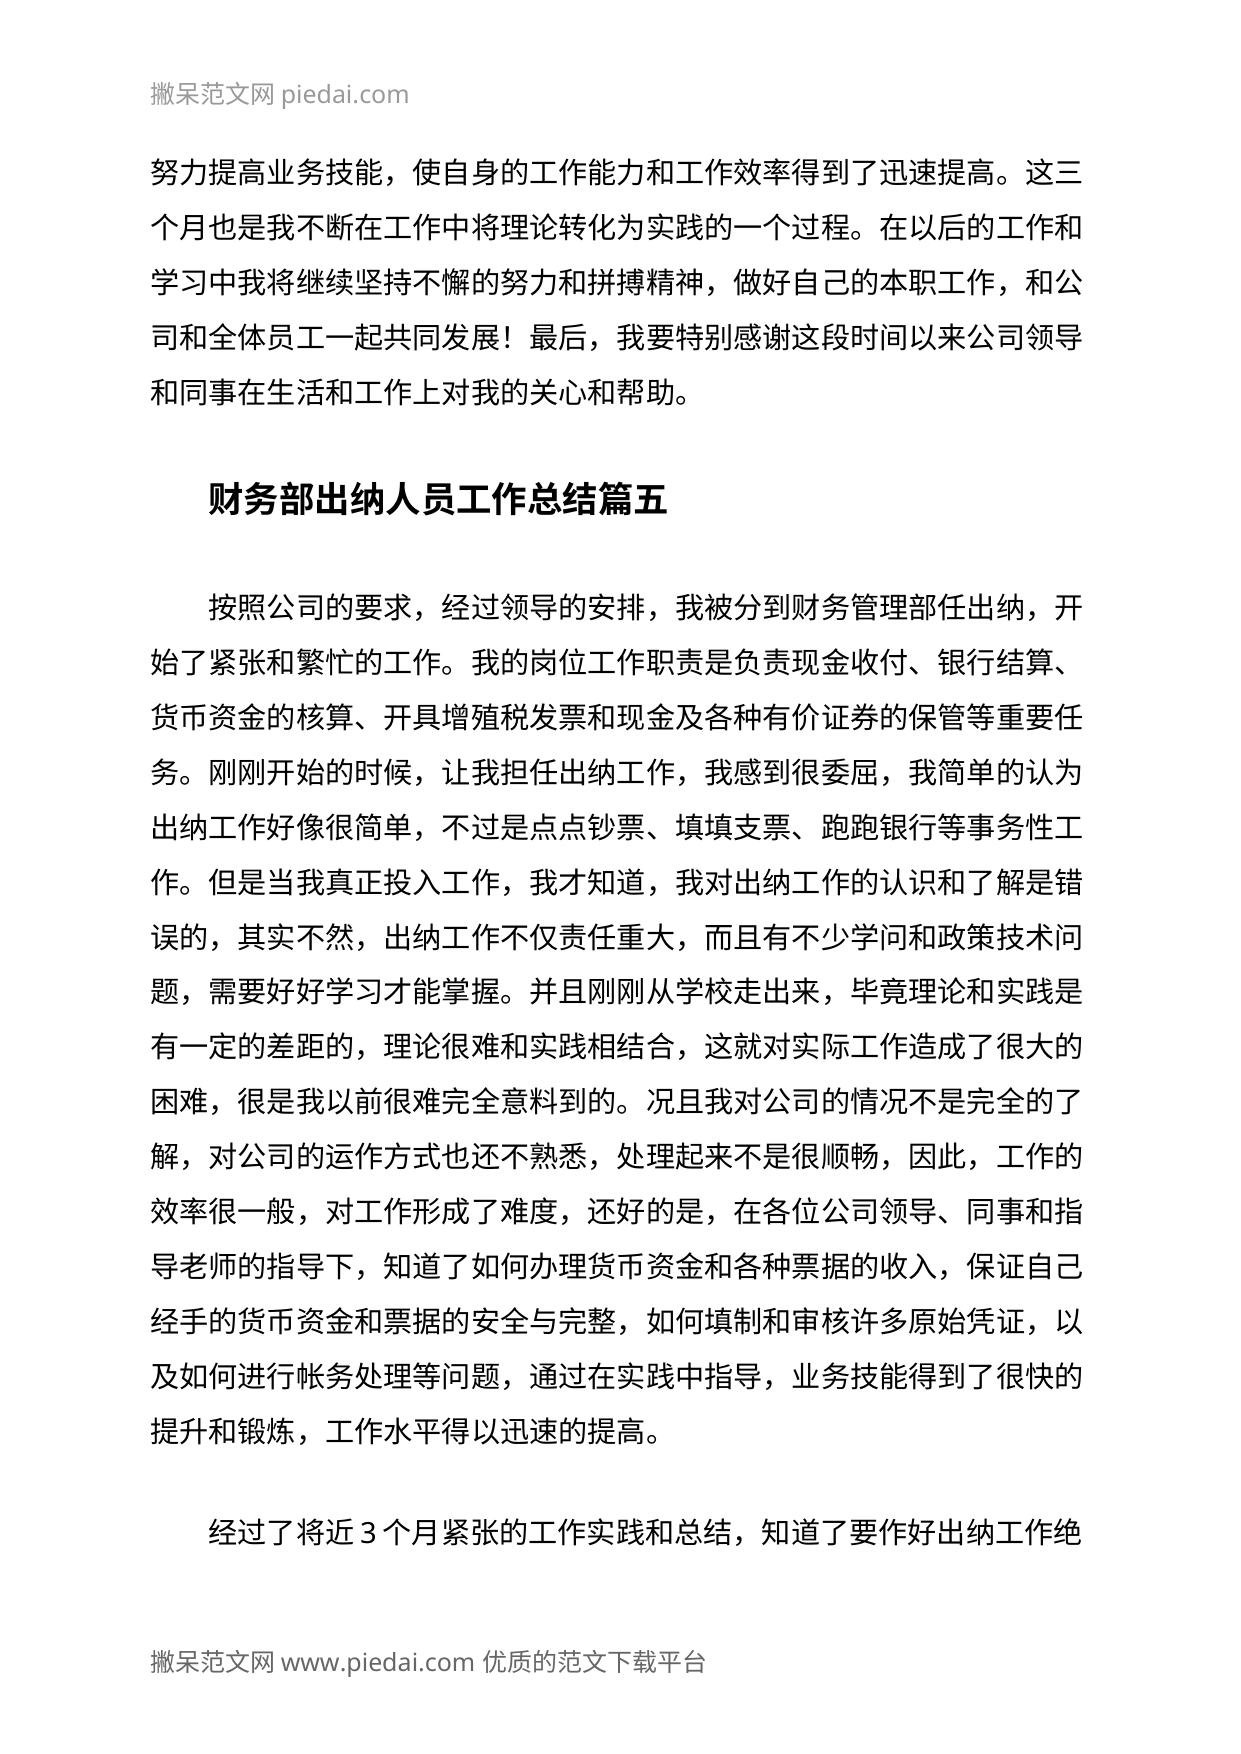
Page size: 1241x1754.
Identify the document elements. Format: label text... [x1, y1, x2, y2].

text 按照公司的要求，经过领导的安排，我被分到财务管理部任出纳，开始了紧张和繁忙的工作。我的岗位工作职责是负责现金收付、银行结算、货币资金的核算、开具增殖税发票和现金及各种有价证券的保管等重要任务。刚刚开始的时候，让我担任出纳工作，我感到很委屈，我简单的认为出纳工作好像很简单，不过是点点钞票、填填支票、跑跑银行等事务性工作。但是当我真正投入工作，我才知道，我对出纳工作的认识和了解是错误的，其实不然，出纳工作不仅责任重大，而且有不少学问和政策技术问题，需要好好学习才能掌握。并且刚刚从学校走出来，毕竟理论和实践是有一定的差距的，理论很难和实践相结合，这就对实际工作造成了很大的困难，很是我以前很难完全意料到的。况且我对公司的情况不是完全的了解，对公司的运作方式也还不熟悉，处理起来不是很顺畅，因此，工作的效率很一般，对工作形成了难度，还好的是，在各位公司领导、同事和指导老师的指导下，知道了如何办理货币资金和各种票据的收入，保证自己经手的货币资金和票据的安全与完整，如何填制和审核许多原始凭证，以及如何进行帐务处理等问题，通过在实践中指导，业务技能得到了很快的提升和锻炼，工作水平得以迅速的提高。 [150, 585, 1090, 1451]
text 财务部出纳人员工作总结篇五 [150, 471, 1090, 523]
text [150, 150, 1090, 412]
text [150, 1510, 1090, 1552]
